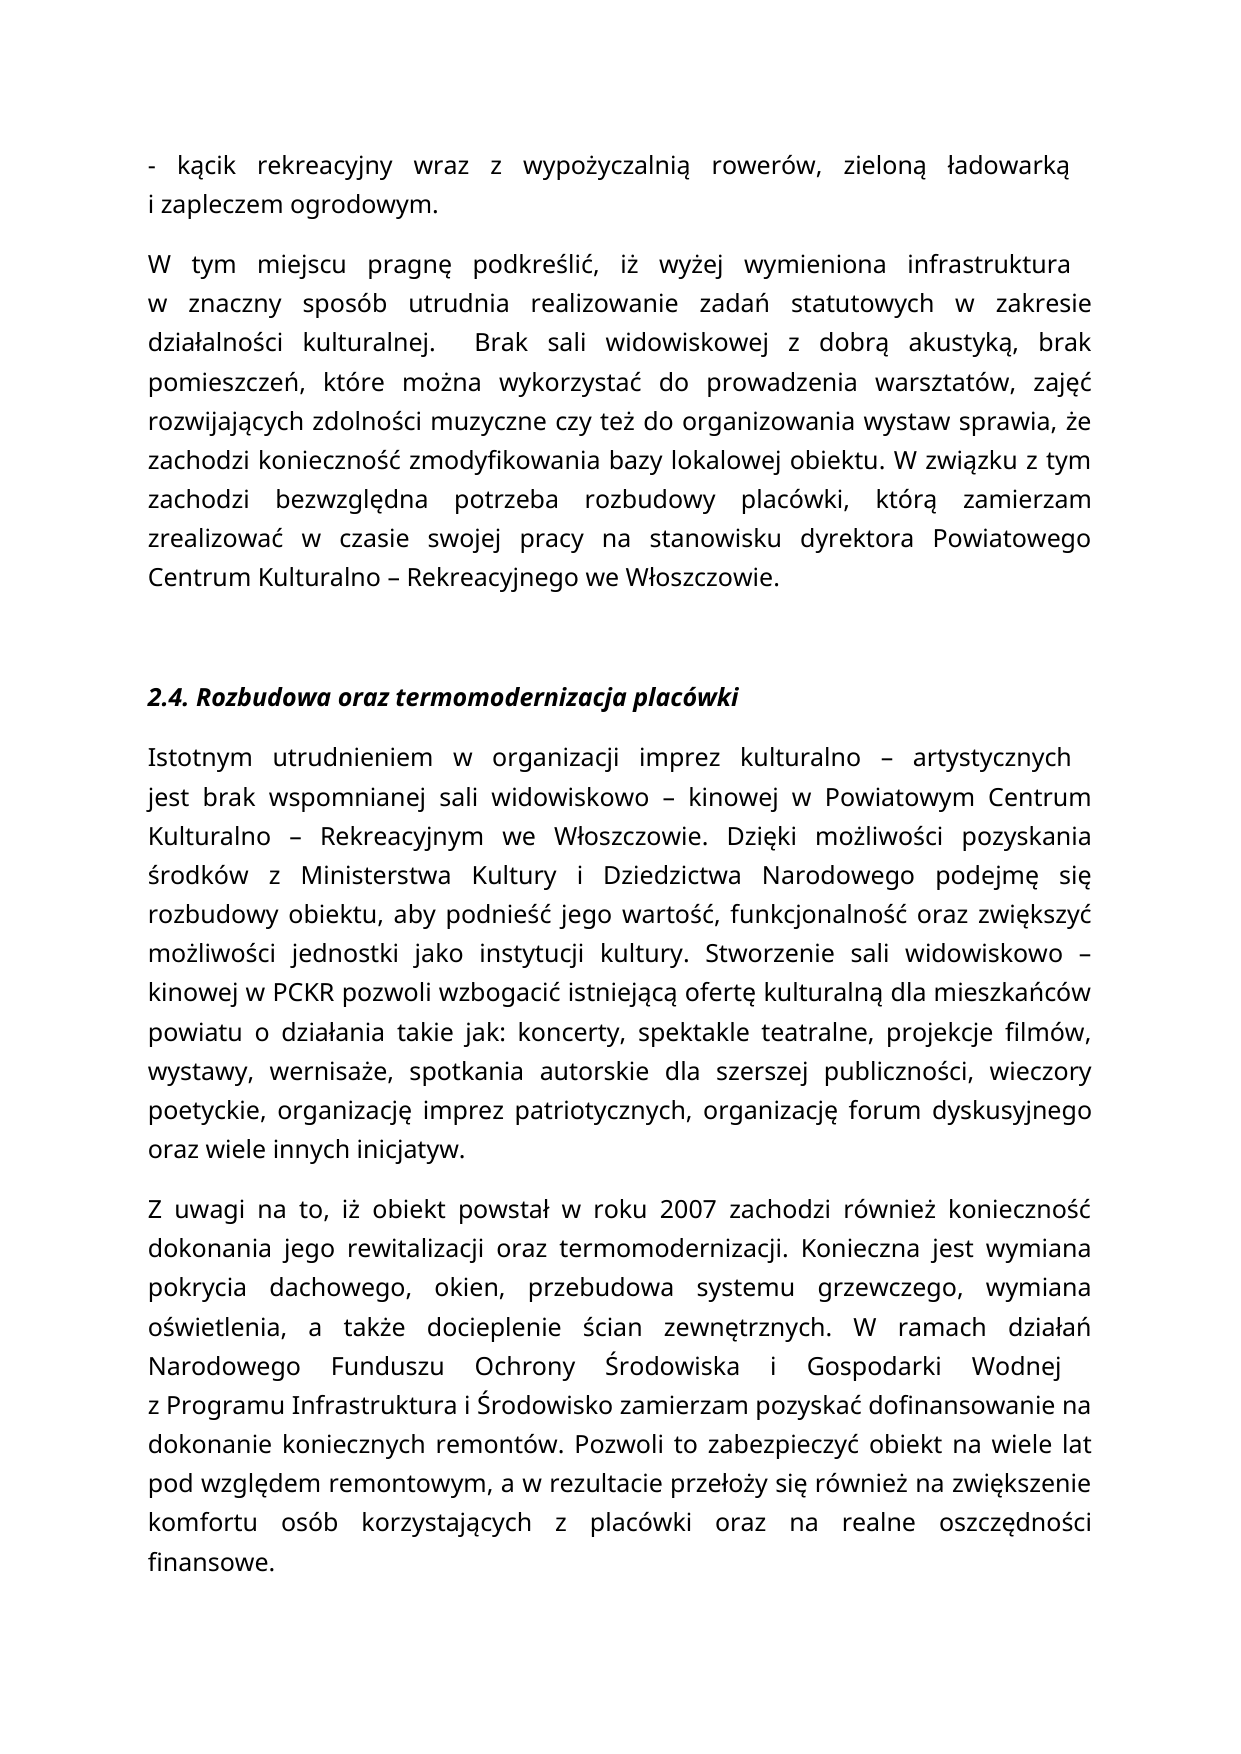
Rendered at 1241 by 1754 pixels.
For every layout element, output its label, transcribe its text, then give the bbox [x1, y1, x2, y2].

text Istotnym utrudnieniem w organizacji imprez kulturalno – artystycznych jest brak wspomnianej sali widowiskowo – kinowej w Powiatowym Centrum Kulturalno – Rekreacyjnym we Włoszczowie. Dzięki możliwości pozyskania środków z Ministerstwa Kultury i Dziedzictwa Narodowego podejmę się rozbudowy obiektu, aby podnieść jego wartość, funkcjonalność oraz zwiększyć możliwości jednostki jako instytucji kultury. Stworzenie sali widowiskowo – kinowej w PCKR pozwoli wzbogacić istniejącą ofertę kulturalną dla mieszkańców powiatu o działania takie jak: koncerty, spektakle teatralne, projekcje filmów, wystawy, wernisaże, spotkania autorskie dla szerszej publiczności, wieczory poetyckie, organizację imprez patriotycznych, organizację forum dyskusyjnego oraz wiele innych inicjatyw. [148, 740, 1093, 1166]
text Z uwagi na to, iż obiekt powstał w roku 2007 zachodzi również konieczność dokonania jego rewitalizacji oraz termomodernizacji. Konieczna jest wymiana pokrycia dachowego, okien, przebudowa systemu grzewczego, wymiana oświetlenia, a także docieplenie ścian zewnętrznych. W ramach działań Narodowego Funduszu Ochrony Środowiska i Gospodarki Wodnej z Programu Infrastruktura i Środowisko zamierzam pozyskać dofinansowanie na dokonanie koniecznych remontów. Pozwoli to zabezpieczyć obiekt na wiele lat pod względem remontowym, a w rezultacie przełoży się również na zwiększenie komfortu osób korzystających z placówki oraz na realne oszczędności finansowe. [148, 1192, 1093, 1578]
text - kącik rekreacyjny wraz z wypożyczalnią rowerów, zieloną ładowarką i zapleczem ogrodowym. [148, 148, 1093, 221]
text 2.4. Rozbudowa oraz termomodernizacja placówki [148, 680, 1093, 714]
text W tym miejscu pragnę podkreślić, iż wyżej wymieniona infrastruktura w znaczny sposób utrudnia realizowanie zadań statutowych w zakresie działalności kulturalnej. Brak sali widowiskowej z dobrą akustyką, brak pomieszczeń, które można wykorzystać do prowadzenia warsztatów, zajęć rozwijających zdolności muzyczne czy też do organizowania wystaw sprawia, że zachodzi konieczność zmodyfikowania bazy lokalowej obiektu. W związku z tym zachodzi bezwzględna potrzeba rozbudowy placówki, którą zamierzam zrealizować w czasie swojej pracy na stanowisku dyrektora Powiatowego Centrum Kulturalno – Rekreacyjnego we Włoszczowie. [148, 247, 1093, 594]
